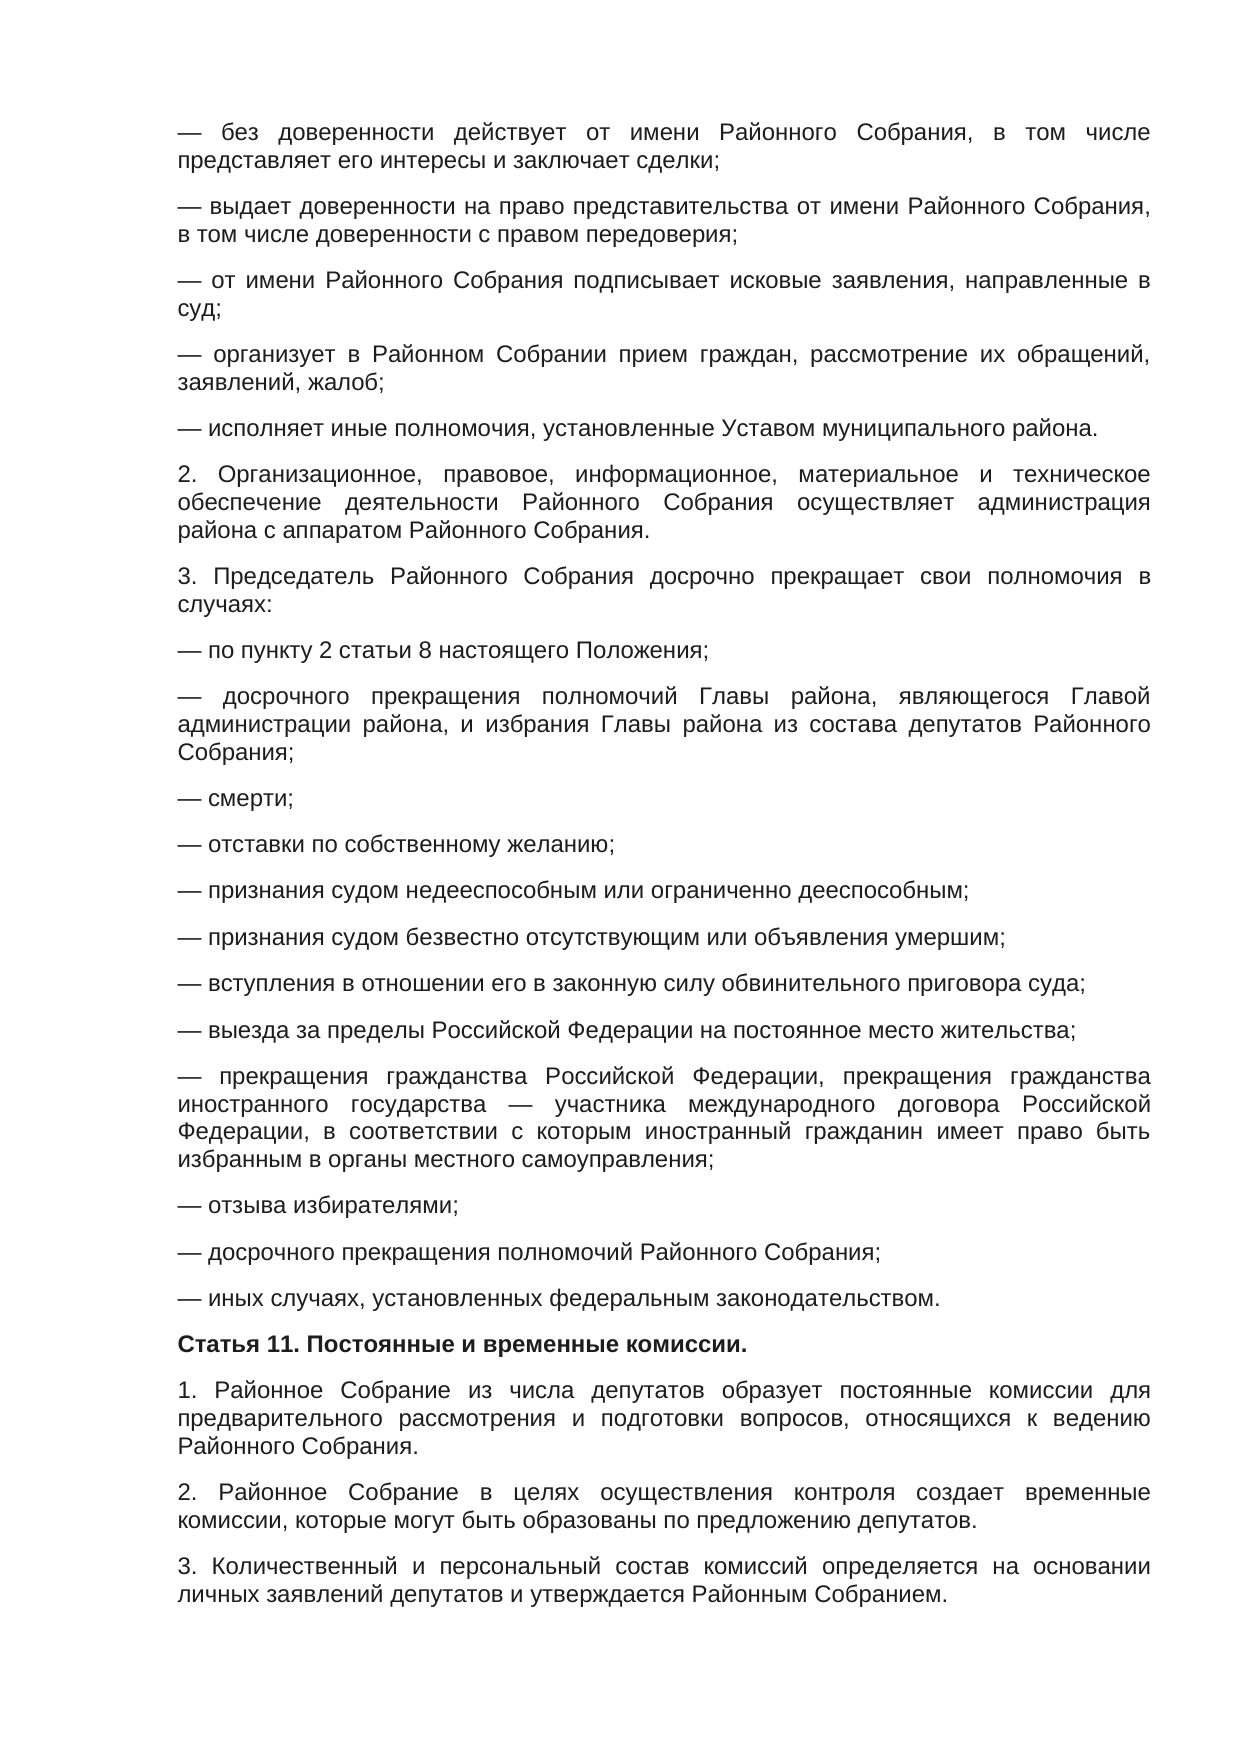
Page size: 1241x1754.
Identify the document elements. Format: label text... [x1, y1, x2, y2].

text — досрочного прекращения полномочий Главы района, являющегося Главой администрации района, и избрания Главы района из состава депутатов Районного Собрания; [177, 682, 1152, 765]
text — без доверенности действует от имени Районного Собрания, в том числе представляет его интересы и заключает сделки; [177, 118, 1152, 173]
text — выезда за пределы Российской Федерации на постоянное место жительства; [177, 1016, 1152, 1043]
text — смерти; [177, 784, 1152, 811]
text — выдает доверенности на право представительства от имени Районного Собрания, в том числе доверенности с правом передоверия; [177, 192, 1152, 247]
text 2. Районное Собрание в целях осуществления контроля создает временные комиссии, которые могут быть образованы по предложению депутатов. [177, 1478, 1152, 1533]
text — от имени Районного Собрания подписывает исковые заявления, направленные в суд; [177, 266, 1152, 321]
text 1. Районное Собрание из числа депутатов образует постоянные комиссии для предварительного рассмотрения и подготовки вопросов, относящихся к ведению Районного Собрания. [177, 1376, 1152, 1459]
text 3. Количественный и персональный состав комиссий определяется на основании личных заявлений депутатов и утверждается Районным Собранием. [177, 1552, 1152, 1607]
text — признания судом безвестно отсутствующим или объявления умершим; [177, 923, 1152, 950]
text — организует в Районном Собрании прием граждан, рассмотрение их обращений, заявлений, жалоб; [177, 340, 1152, 395]
text — отзыва избирателями; [177, 1191, 1152, 1219]
text — досрочного прекращения полномочий Районного Собрания; [177, 1237, 1152, 1265]
text — отставки по собственному желанию; [177, 830, 1152, 858]
text — иных случаях, установленных федеральным законодательством. [177, 1284, 1152, 1311]
text — прекращения гражданства Российской Федерации, прекращения гражданства иностранного государства — участника международного договора Российской Федерации, в соответствии с которым иностранный гражданин имеет право быть избранным в органы местного самоуправления; [177, 1062, 1152, 1172]
text — вступления в отношении его в законную силу обвинительного приговора суда; [177, 969, 1152, 997]
text — признания судом недееспособным или ограниченно дееспособным; [177, 876, 1152, 904]
text Статья 11. Постоянные и временные комиссии. [177, 1330, 1152, 1358]
text 3. Председатель Районного Собрания досрочно прекращает свои полномочия в случаях: [177, 562, 1152, 617]
text 2. Организационное, правовое, информационное, материальное и техническое обеспечение деятельности Районного Собрания осуществляет администрация района с аппаратом Районного Собрания. [177, 460, 1152, 543]
text — исполняет иные полномочия, установленные Уставом муниципального района. [177, 414, 1152, 442]
text — по пункту 2 статьи 8 настоящего Положения; [177, 636, 1152, 663]
